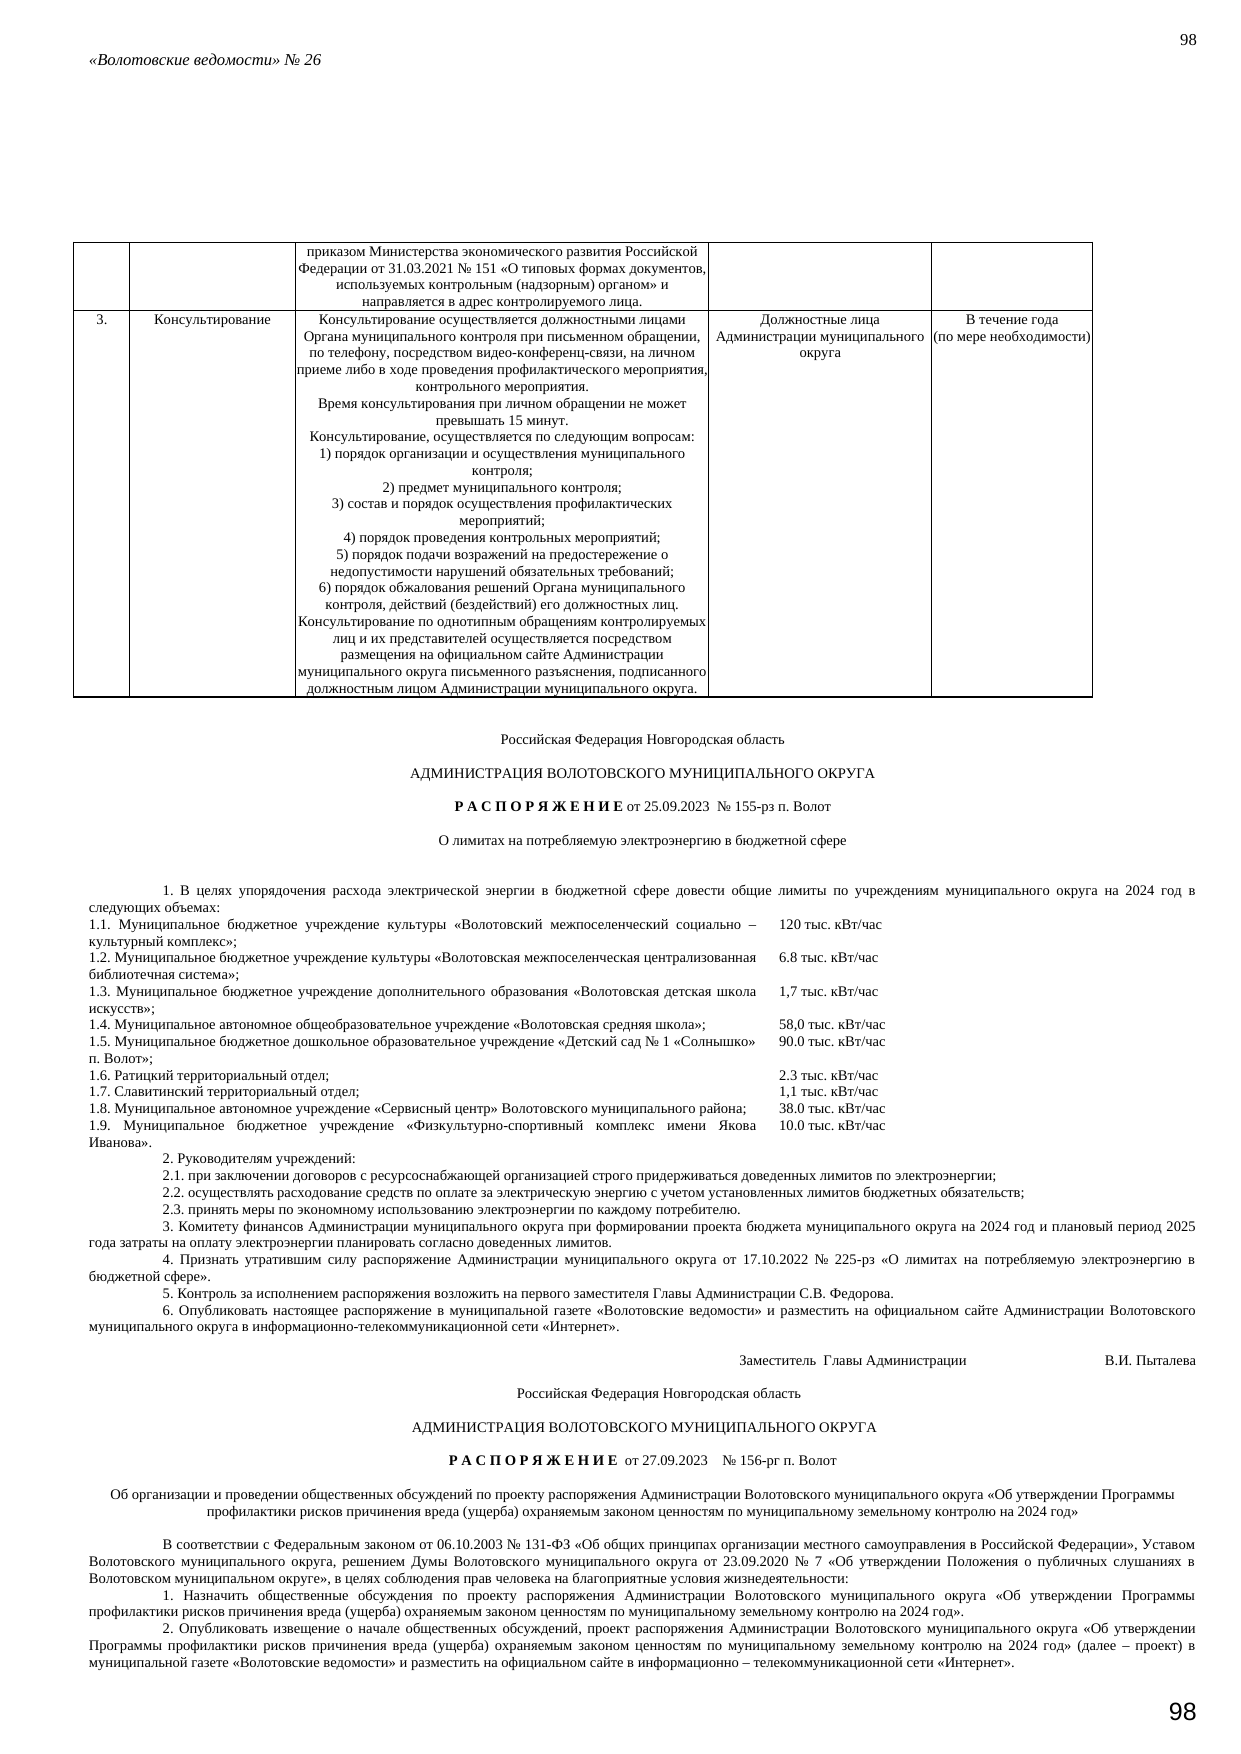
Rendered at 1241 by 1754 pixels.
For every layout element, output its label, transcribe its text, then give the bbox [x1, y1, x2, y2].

text Об организации и проведении общественных обсуждений по проекту распоряжения Администрации Волотовского муниципального округа «Об утверждении Программы профилактики рисков причинения вреда (ущерба) охраняемым законом ценностям по муниципальному земельному контролю на 2024 год» [89, 1486, 1196, 1519]
text Р А С П О Р Я Ж Е Н И Е от 25.09.2023 № 155-рз п. Волот [89, 798, 1196, 815]
text 6. Опубликовать настоящее распоряжение в муниципальной газете «Волотовские ведомости» и разместить на официальном сайте Администрации Волотовского муниципального округа в информационно-телекоммуникационной сети «Интернет». [89, 1301, 1196, 1335]
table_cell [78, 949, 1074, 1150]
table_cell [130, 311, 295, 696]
text 5. Контроль за исполнением распоряжения возложить на первого заместителя Главы Администрации С.В. Федорова. [89, 1284, 1196, 1301]
text Заместитель Главы Администрации В.И. Пыталева [89, 1352, 1196, 1368]
text 1. В целях упорядочения расхода электрической энергии в бюджетной сфере довести общие лимиты по учреждениям муниципального округа на 2024 год в следующих объемах: [89, 882, 1196, 916]
text 2. Опубликовать извещение о начале общественных обсуждений, проект распоряжения Администрации Волотовского муниципального округа «Об утверждении Программы профилактики рисков причинения вреда (ущерба) охраняемым законом ценностям по муниципальному земельному контролю на 2024 год» (далее – проект) в муниципальной газете «Волотовские ведомости» и разместить на официальном сайте в информационно – телекоммуникационной сети «Интернет». [89, 1620, 1196, 1670]
text 2.1. при заключении договоров с ресурсоснабжающей организацией строго придерживаться доведенных лимитов по электроэнергии; [89, 1167, 1196, 1184]
text Российская Федерация Новгородская область [89, 731, 1196, 748]
text 2.2. осуществлять расходование средств по оплате за электрическую энергию с учетом установленных лимитов бюджетных обязательств; [89, 1184, 1196, 1201]
text АДМИНИСТРАЦИЯ ВОЛОТОВСКОГО МУНИЦИПАЛЬНОГО ОКРУГА [89, 764, 1196, 781]
text В соответствии с Федеральным законом от 06.10.2003 № 131-ФЗ «Об общих принципах организации местного самоуправления в Российской Федерации», Уставом Волотовского муниципального округа, решением Думы Волотовского муниципального округа от 23.09.2020 № 7 «Об утверждении Положения о публичных слушаниях в Волотовском муниципальном округе», в целях соблюдения прав человека на благоприятные условия жизнедеятельности: [89, 1536, 1196, 1586]
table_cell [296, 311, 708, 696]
text О лимитах на потребляемую электроэнергию в бюджетной сфере [89, 832, 1196, 848]
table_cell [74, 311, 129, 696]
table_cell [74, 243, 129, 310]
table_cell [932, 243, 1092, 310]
text 3. Комитету финансов Администрации муниципального округа при формировании проекта бюджета муниципального округа на 2024 год и плановый период 2025 года затраты на оплату электроэнергии планировать согласно доведенных лимитов. [89, 1217, 1196, 1251]
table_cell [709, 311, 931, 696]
text 2. Руководителям учреждений: [89, 1150, 1196, 1167]
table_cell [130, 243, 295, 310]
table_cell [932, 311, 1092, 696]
text Российская Федерация Новгородская область [89, 1385, 1196, 1402]
text 4. Признать утратившим силу распоряжение Администрации муниципального округа от 17.10.2022 № 225-рз «О лимитах на потребляемую электроэнергию в бюджетной сфере». [89, 1251, 1196, 1284]
text АДМИНИСТРАЦИЯ ВОЛОТОВСКОГО МУНИЦИПАЛЬНОГО ОКРУГА [89, 1419, 1196, 1435]
text Р А С П О Р Я Ж Е Н И Е от 27.09.2023 № 156-рг п. Волот [89, 1452, 1196, 1469]
text 2.3. принять меры по экономному использованию электроэнергии по каждому потребителю. [89, 1201, 1196, 1217]
text 1. Назначить общественные обсуждения по проекту распоряжения Администрации Волотовского муниципального округа «Об утверждении Программы профилактики рисков причинения вреда (ущерба) охраняемым законом ценностям по муниципальному земельному контролю на 2024 год». [89, 1586, 1196, 1620]
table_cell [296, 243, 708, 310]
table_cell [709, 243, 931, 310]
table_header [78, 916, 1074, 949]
